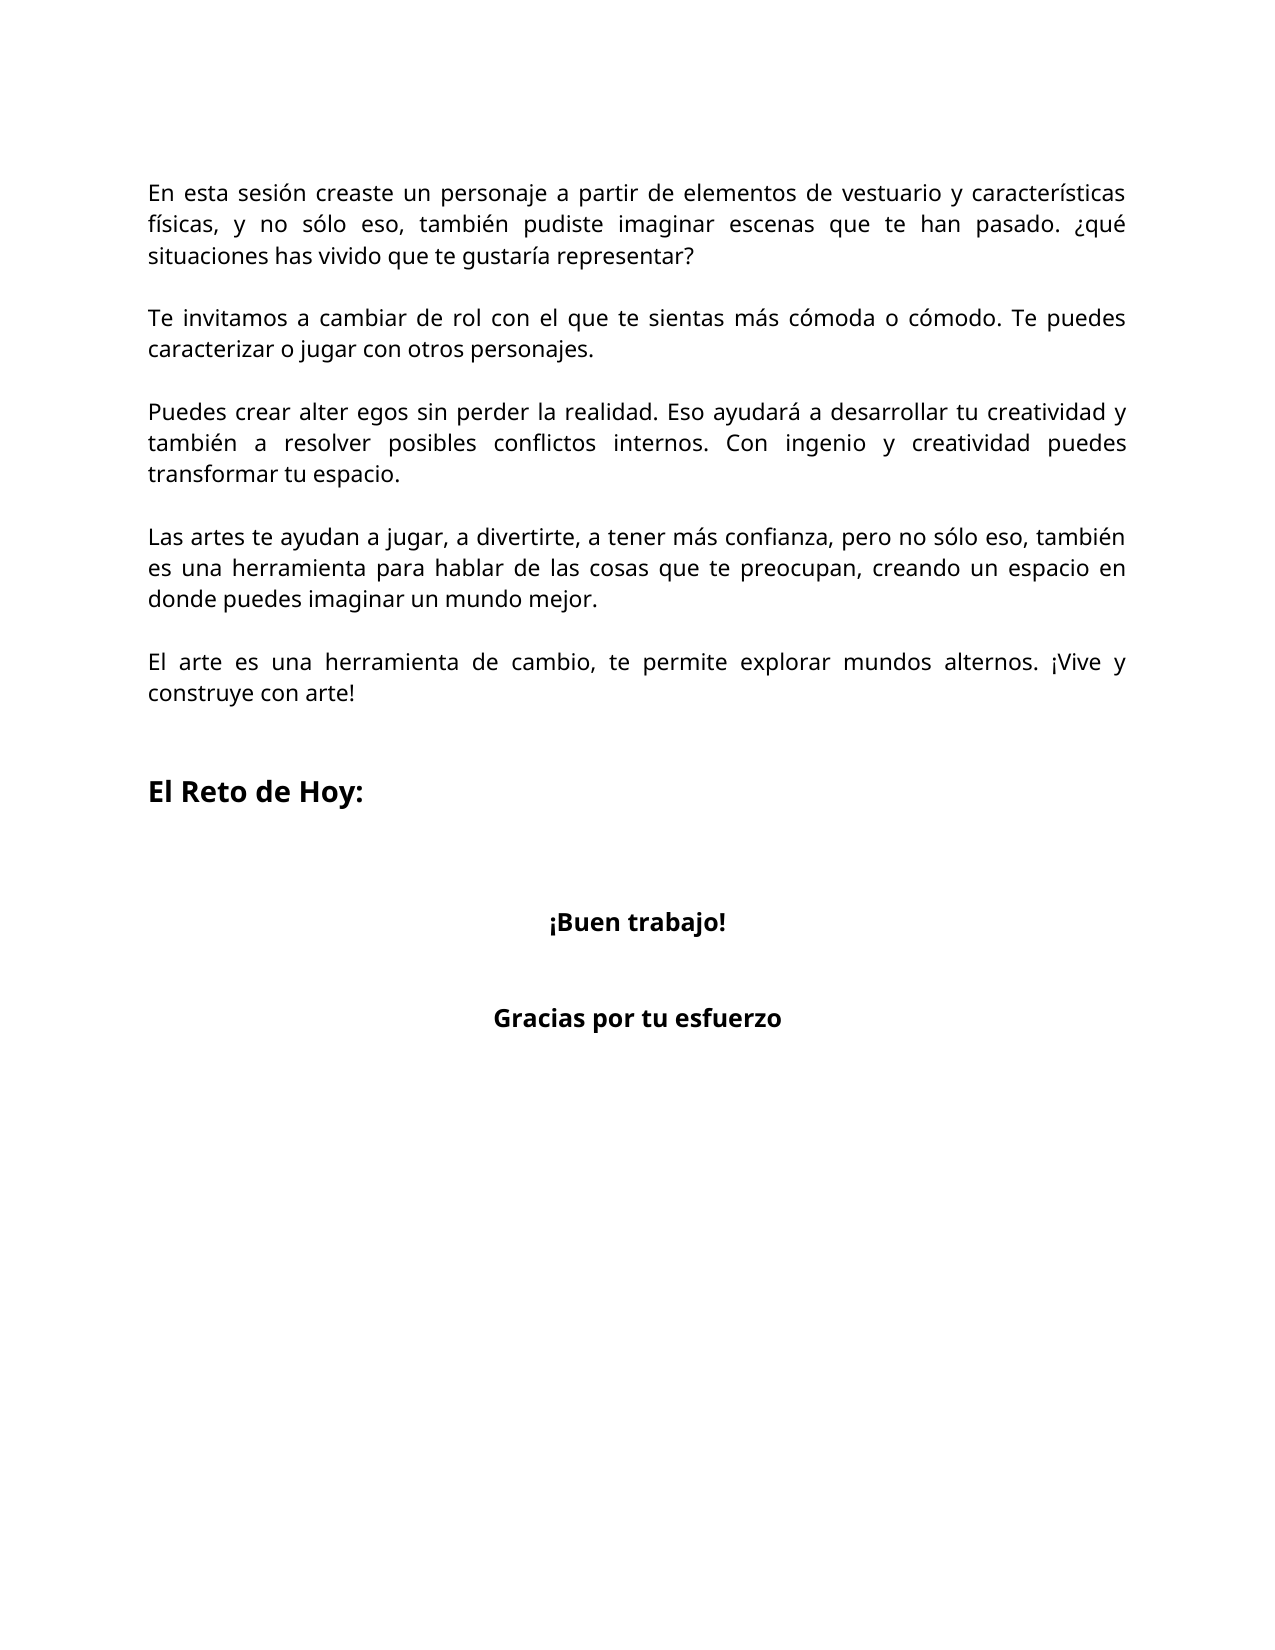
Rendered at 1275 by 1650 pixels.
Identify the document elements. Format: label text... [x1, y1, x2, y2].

text El Reto de Hoy: [148, 771, 1127, 811]
text Puedes crear alter egos sin perder la realidad. Eso ayudará a desarrollar tu creatividad y también a resolver posibles conflictos internos. Con ingenio y creatividad puedes transformar tu espacio. [148, 396, 1127, 490]
text Te invitamos a cambiar de rol con el que te sientas más cómoda o cómodo. Te puedes caracterizar o jugar con otros personajes. [148, 302, 1127, 365]
text Gracias por tu esfuerzo [148, 1001, 1127, 1035]
text Las artes te ayudan a jugar, a divertirte, a tener más confianza, pero no sólo eso, también es una herramienta para hablar de las cosas que te preocupan, creando un espacio en donde puedes imaginar un mundo mejor. [148, 521, 1127, 615]
text ¡Buen trabajo! [148, 904, 1127, 938]
text En esta sesión creaste un personaje a partir de elementos de vestuario y características físicas, y no sólo eso, también pudiste imaginar escenas que te han pasado. ¿qué situaciones has vivido que te gustaría representar? [148, 177, 1127, 271]
text El arte es una herramienta de cambio, te permite explorar mundos alternos. ¡Vive y construye con arte! [148, 646, 1127, 708]
